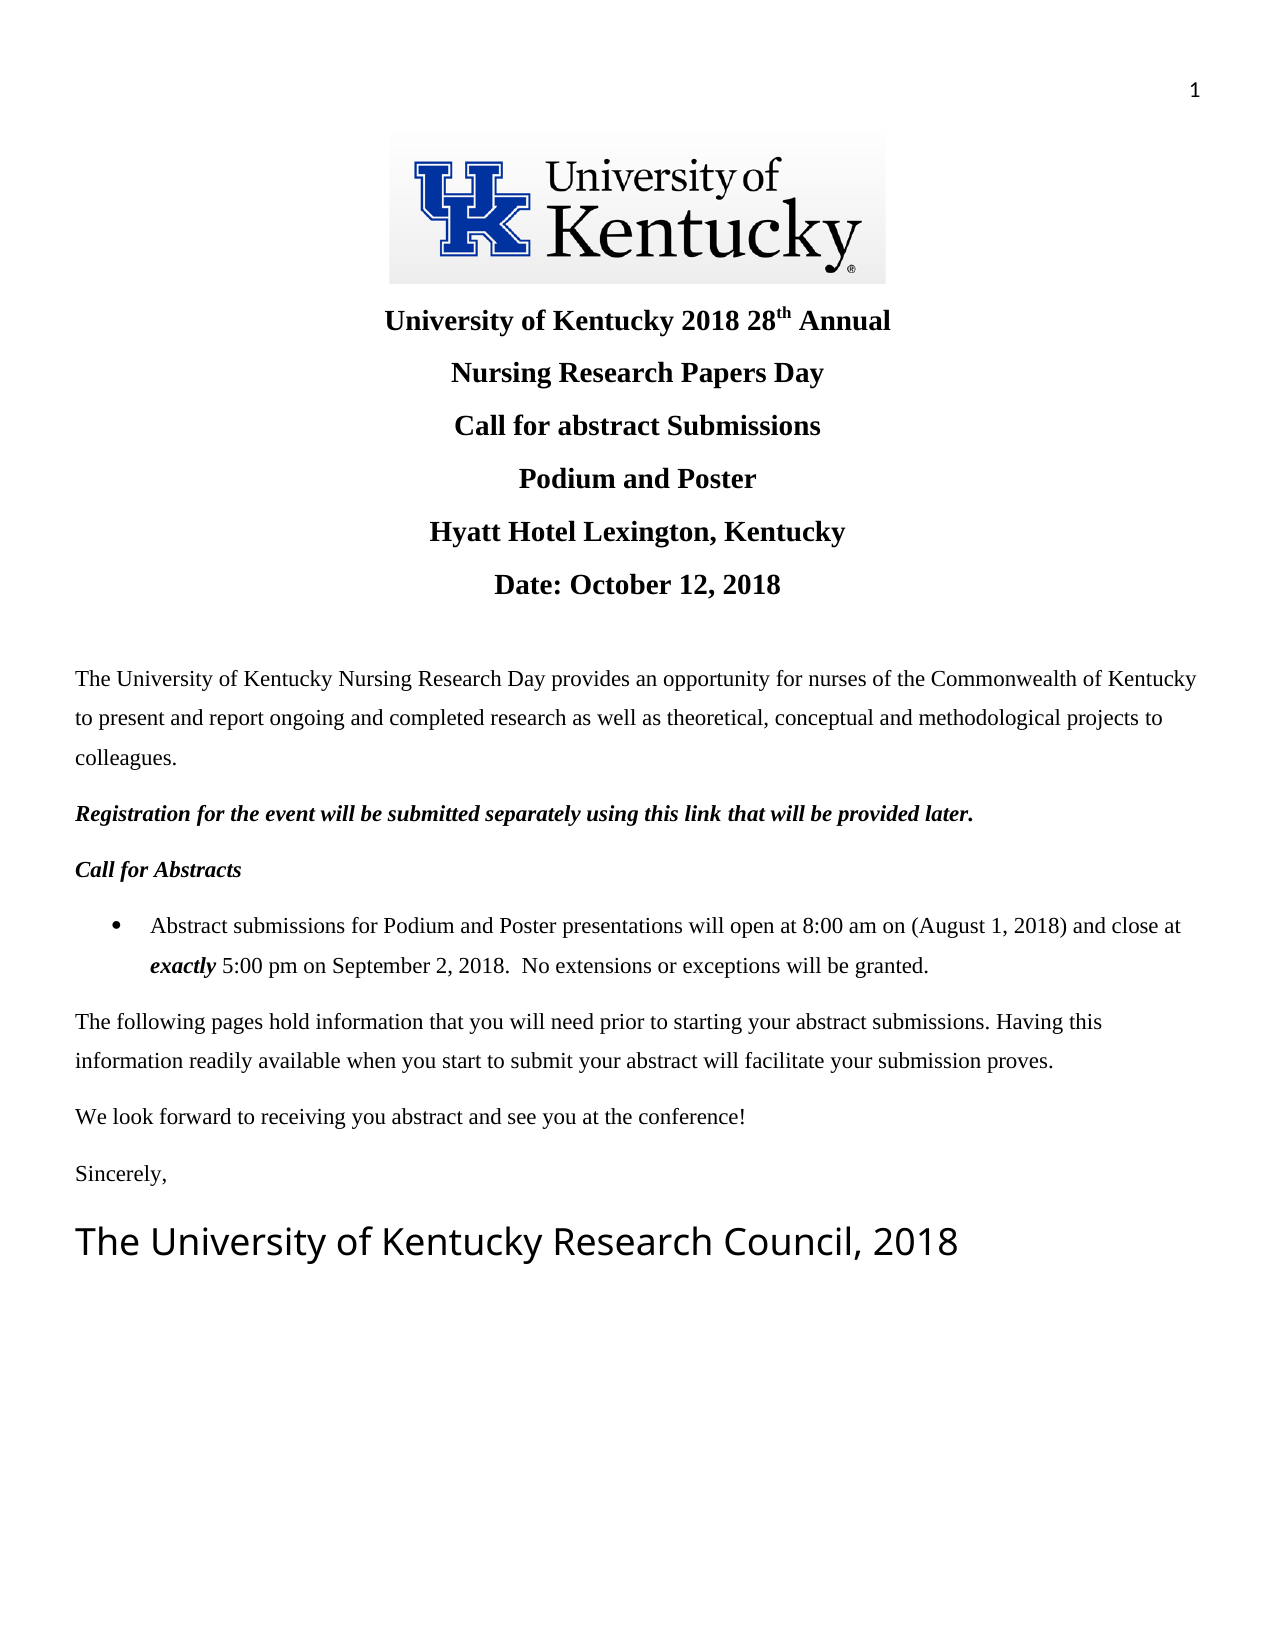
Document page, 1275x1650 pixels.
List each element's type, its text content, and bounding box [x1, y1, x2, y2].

text Sincerely, [75, 1159, 1200, 1186]
text The following pages hold information that you will need prior to starting your abstract submissions. Having this information readily available when you start to submit your abstract will facilitate your submission proves. [75, 1008, 1200, 1074]
text Nursing Research Papers Day [75, 356, 1200, 389]
picture [389, 131, 886, 284]
list Abstract submissions for Podium and Poster presentations will open at 8:00 am on (August 1, 2018) and close at exactly 5:00 pm on September 2, 2018. No extensions or exceptions will be granted. [112, 912, 1200, 978]
text Registration for the event will be submitted separately using this link that will be provided later. [75, 800, 1200, 826]
text The University of Kentucky Research Council, 2018 [75, 1216, 1200, 1267]
text University of Kentucky 2018 28th Annual [75, 303, 1200, 336]
text Hyatt Hotel Lexington, Kentucky [75, 514, 1200, 548]
text Date: October 12, 2018 [75, 567, 1200, 600]
text The University of Kentucky Nursing Research Day provides an opportunity for nurses of the Commonwealth of Kentucky to present and report ongoing and completed research as well as theoretical, conceptual and methodological projects to colleagues. [75, 665, 1200, 770]
text Call for Abstracts [75, 856, 1200, 882]
text Call for abstract Submissions [75, 408, 1200, 442]
text We look forward to receiving you abstract and see you at the conference! [75, 1103, 1200, 1130]
text Podium and Poster [75, 461, 1200, 495]
